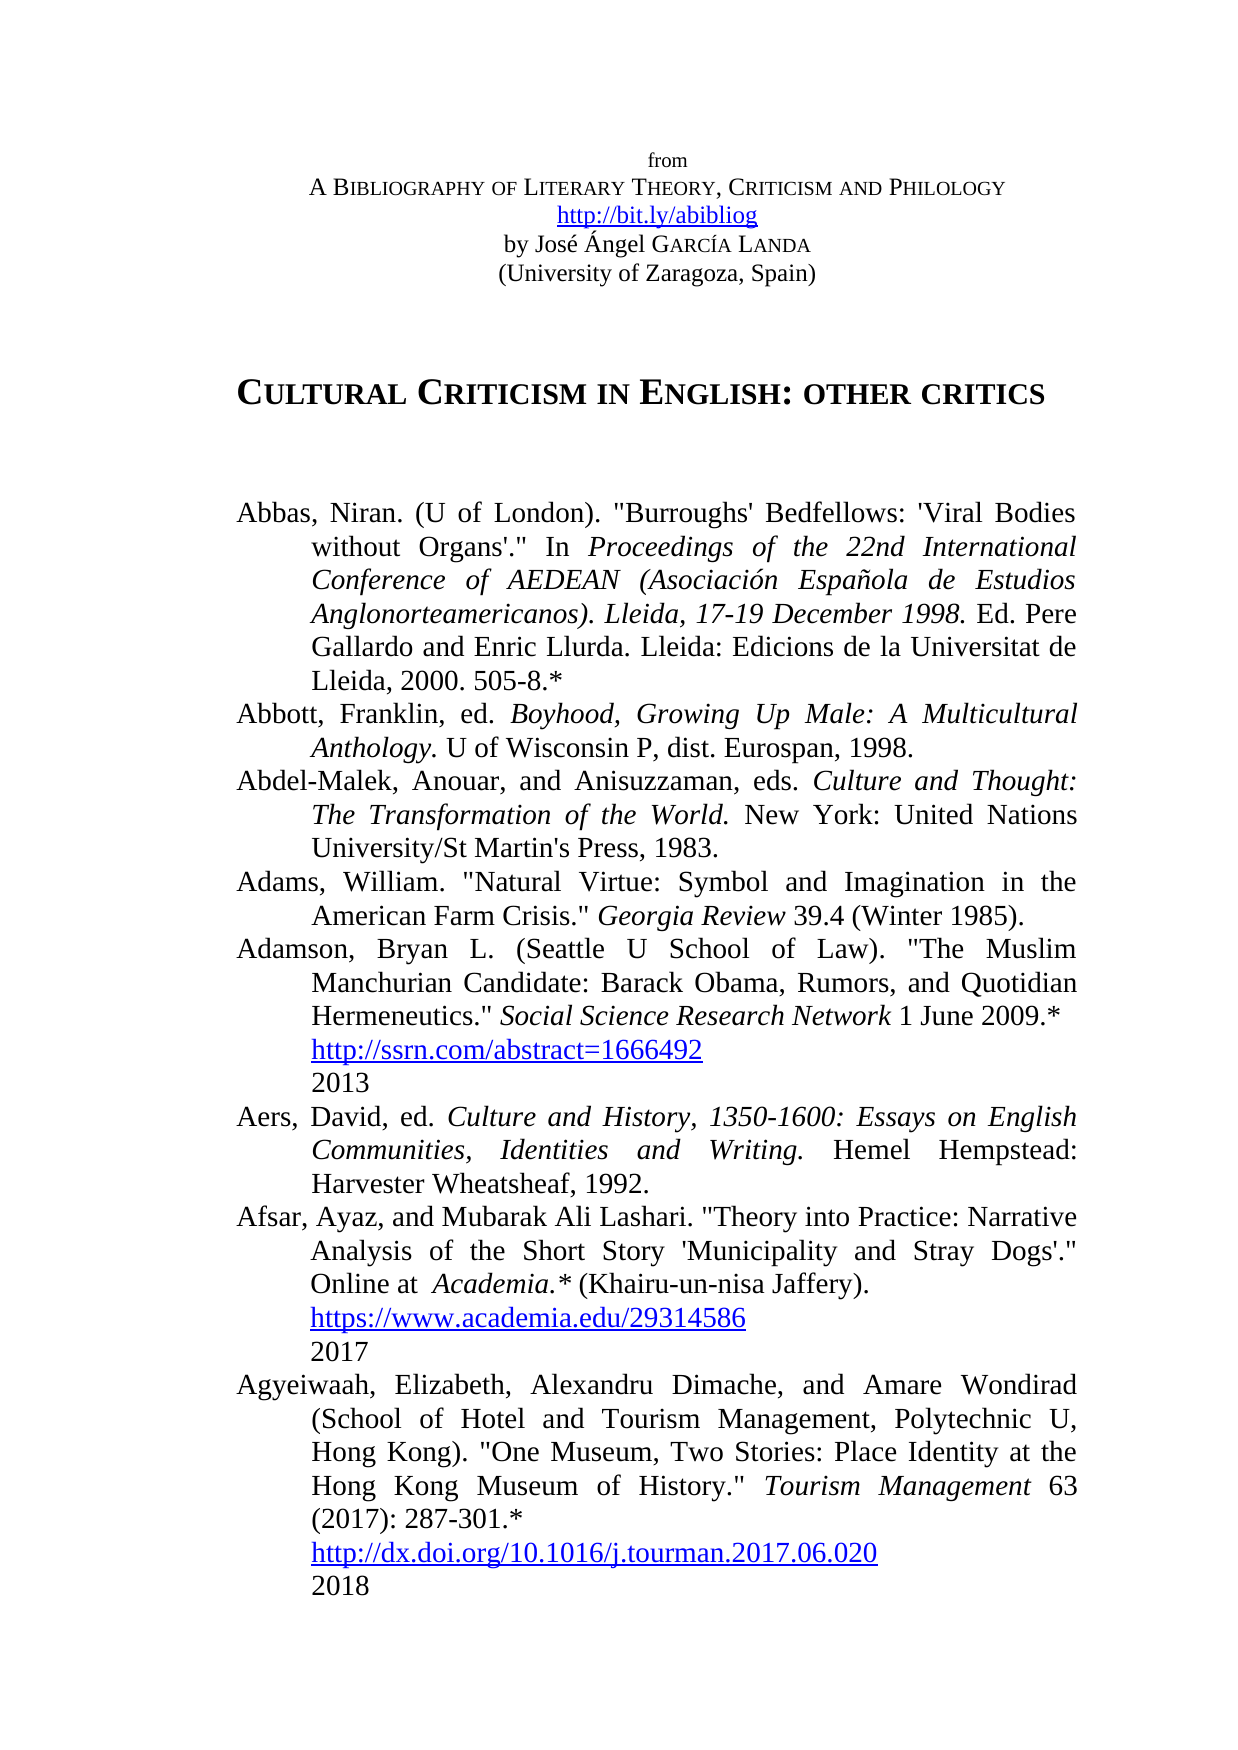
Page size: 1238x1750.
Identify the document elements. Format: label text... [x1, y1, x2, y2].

text (University of Zaragoza, Spain) [236, 258, 1078, 287]
subtitle Cultural Criticism in English: other critics [236, 369, 1078, 412]
text Agyeiwaah, Elizabeth, Alexandru Dimache, and Amare Wondirad (School of Hotel and Tourism Management, Polytechnic U, Hong Kong). "One Museum, Two Stories: Place Identity at the Hong Kong Museum of History." Tourism Management 63 (2017): 287-301.* [236, 1367, 1078, 1535]
text by José Ángel García Landa [236, 229, 1078, 258]
text A Bibliography of Literary Theory, Criticism and Philology [236, 172, 1078, 200]
text Abdel-Malek, Anouar, and Anisuzzaman, eds. Culture and Thought: The Transformation of the World. New York: United Nations University/St Martin's Press, 1983. [236, 763, 1078, 864]
text Abbas, Niran. (U of London). "Burroughs' Bedfellows: 'Viral Bodies without Organs'." In Proceedings of the 22nd International Conference of AEDEAN (Asociación Española de Estudios Anglonorteamericanos). Lleida, 17-19 December 1998. Ed. Pere Gallardo and Enric Llurda. Lleida: Edicions de la Universitat de Lleida, 2000. 505-8.* [236, 495, 1077, 696]
text from [236, 148, 1078, 172]
text http://bit.ly/abibliog [236, 200, 1078, 229]
text http://ssrn.com/abstract=1666492 [236, 1032, 1078, 1065]
text Adams, William. "Natural Virtue: Symbol and Imagination in the American Farm Crisis." Georgia Review 39.4 (Winter 1985). [236, 864, 1078, 931]
text 2018 [236, 1568, 1078, 1602]
text Abbott, Franklin, ed. Boyhood, Growing Up Male: A Multicultural Anthology. U of Wisconsin P, dist. Eurospan, 1998. [236, 696, 1078, 763]
text Adamson, Bryan L. (Seattle U School of Law). "The Muslim Manchurian Candidate: Barack Obama, Rumors, and Quotidian Hermeneutics." Social Science Research Network 1 June 2009.* [236, 931, 1078, 1032]
text 2013 [236, 1065, 1078, 1099]
text http://dx.doi.org/10.1016/j.tourman.2017.06.020 [236, 1535, 1078, 1568]
text Afsar, Ayaz, and Mubarak Ali Lashari. "Theory into Practice: Narrative Analysis of the Short Story 'Municipality and Stray Dogs'." Online at Academia.* (Khairu-un-nisa Jaffery). [236, 1199, 1078, 1300]
text https://www.academia.edu/29314586 [236, 1300, 1078, 1334]
text Aers, David, ed. Culture and History, 1350-1600: Essays on English Communities, Identities and Writing. Hemel Hempstead: Harvester Wheatsheaf, 1992. [236, 1099, 1078, 1199]
text 2017 [236, 1334, 1078, 1367]
